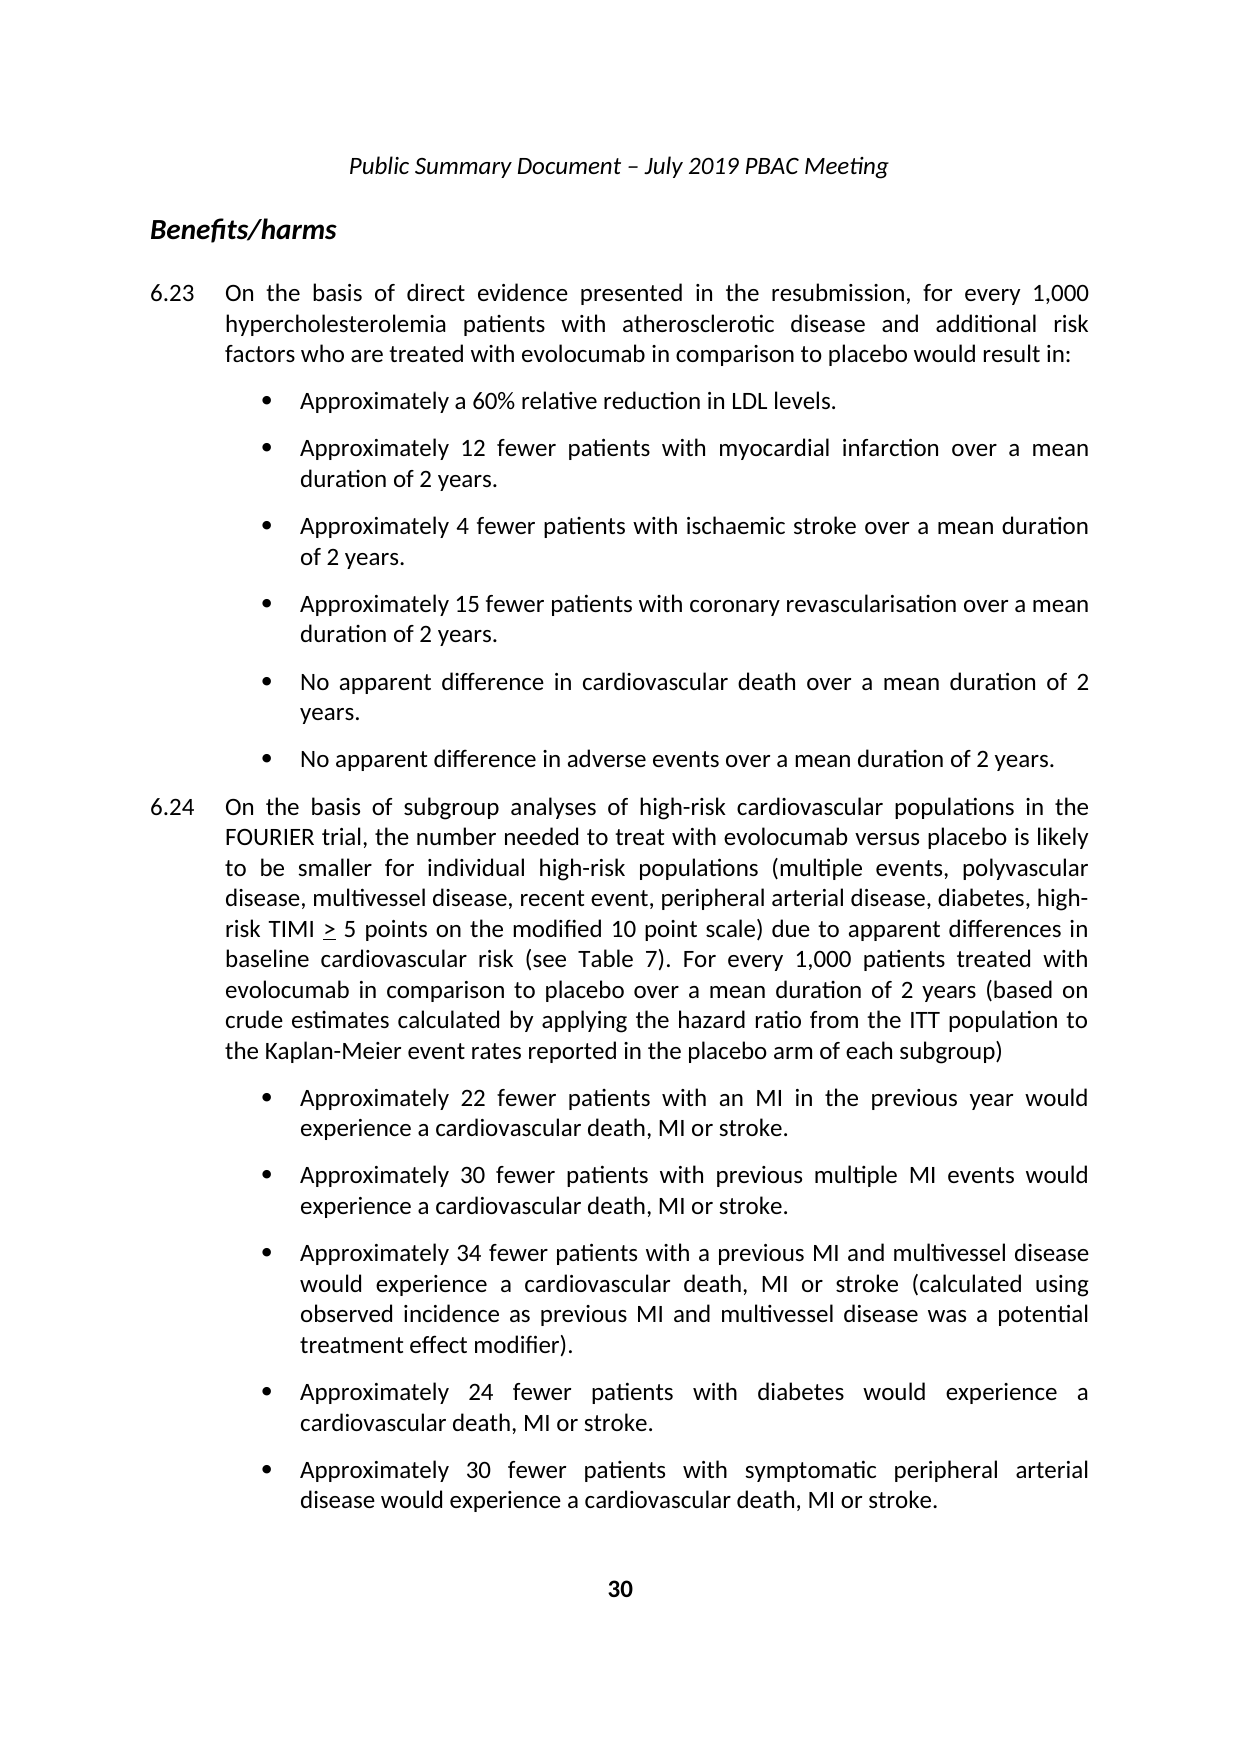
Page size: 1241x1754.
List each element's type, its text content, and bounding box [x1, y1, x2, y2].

list Approximately 30 fewer patients with symptomatic peripheral arterial disease would experience a cardiovascular death, MI or stroke. [262, 1454, 1090, 1515]
list Approximately 15 fewer patients with coronary revascularisation over a mean duration of 2 years. [262, 588, 1090, 649]
list Approximately 4 fewer patients with ischaemic stroke over a mean duration of 2 years. [262, 510, 1090, 571]
list No apparent difference in adverse events over a mean duration of 2 years. [262, 743, 1090, 774]
list On the basis of subgroup analyses of high-risk cardiovascular populations in the FOURIER trial, the number needed to treat with evolocumab versus placebo is likely to be smaller for individual high-risk populations (multiple events, polyvascular disease, multivessel disease, recent event, peripheral arterial disease, diabetes, high- risk TIMI > 5 points on the modified 10 point scale) due to apparent differences in baseline cardiovascular risk (see Table 7). For every 1,000 patients treated with evolocumab in comparison to placebo over a mean duration of 2 years (based on crude estimates calculated by applying the hazard ratio from the ITT population to the Kaplan-Meier event rates reported in the placebo arm of each subgroup) [150, 791, 1090, 1065]
list No apparent difference in cardiovascular death over a mean duration of 2 years. [262, 666, 1090, 727]
list Approximately 30 fewer patients with previous multiple MI events would experience a cardiovascular death, MI or stroke. [262, 1160, 1090, 1221]
list On the basis of direct evidence presented in the resubmission, for every 1,000 hypercholesterolemia patients with atherosclerotic disease and additional risk factors who are treated with evolocumab in comparison to placebo would result in: [150, 277, 1090, 369]
list Approximately a 60% relative reduction in LDL levels. [262, 385, 1090, 416]
list Approximately 12 fewer patients with myocardial infarction over a mean duration of 2 years. [262, 433, 1090, 494]
list Approximately 22 fewer patients with an MI in the previous year would experience a cardiovascular death, MI or stroke. [262, 1082, 1090, 1143]
list Approximately 34 fewer patients with a previous MI and multivessel disease would experience a cardiovascular death, MI or stroke (calculated using observed incidence as previous MI and multivessel disease was a potential treatment effect modifier). [262, 1237, 1090, 1359]
subtitle Benefits/harms [150, 211, 1090, 247]
list Approximately 24 fewer patients with diabetes would experience a cardiovascular death, MI or stroke. [262, 1376, 1090, 1437]
